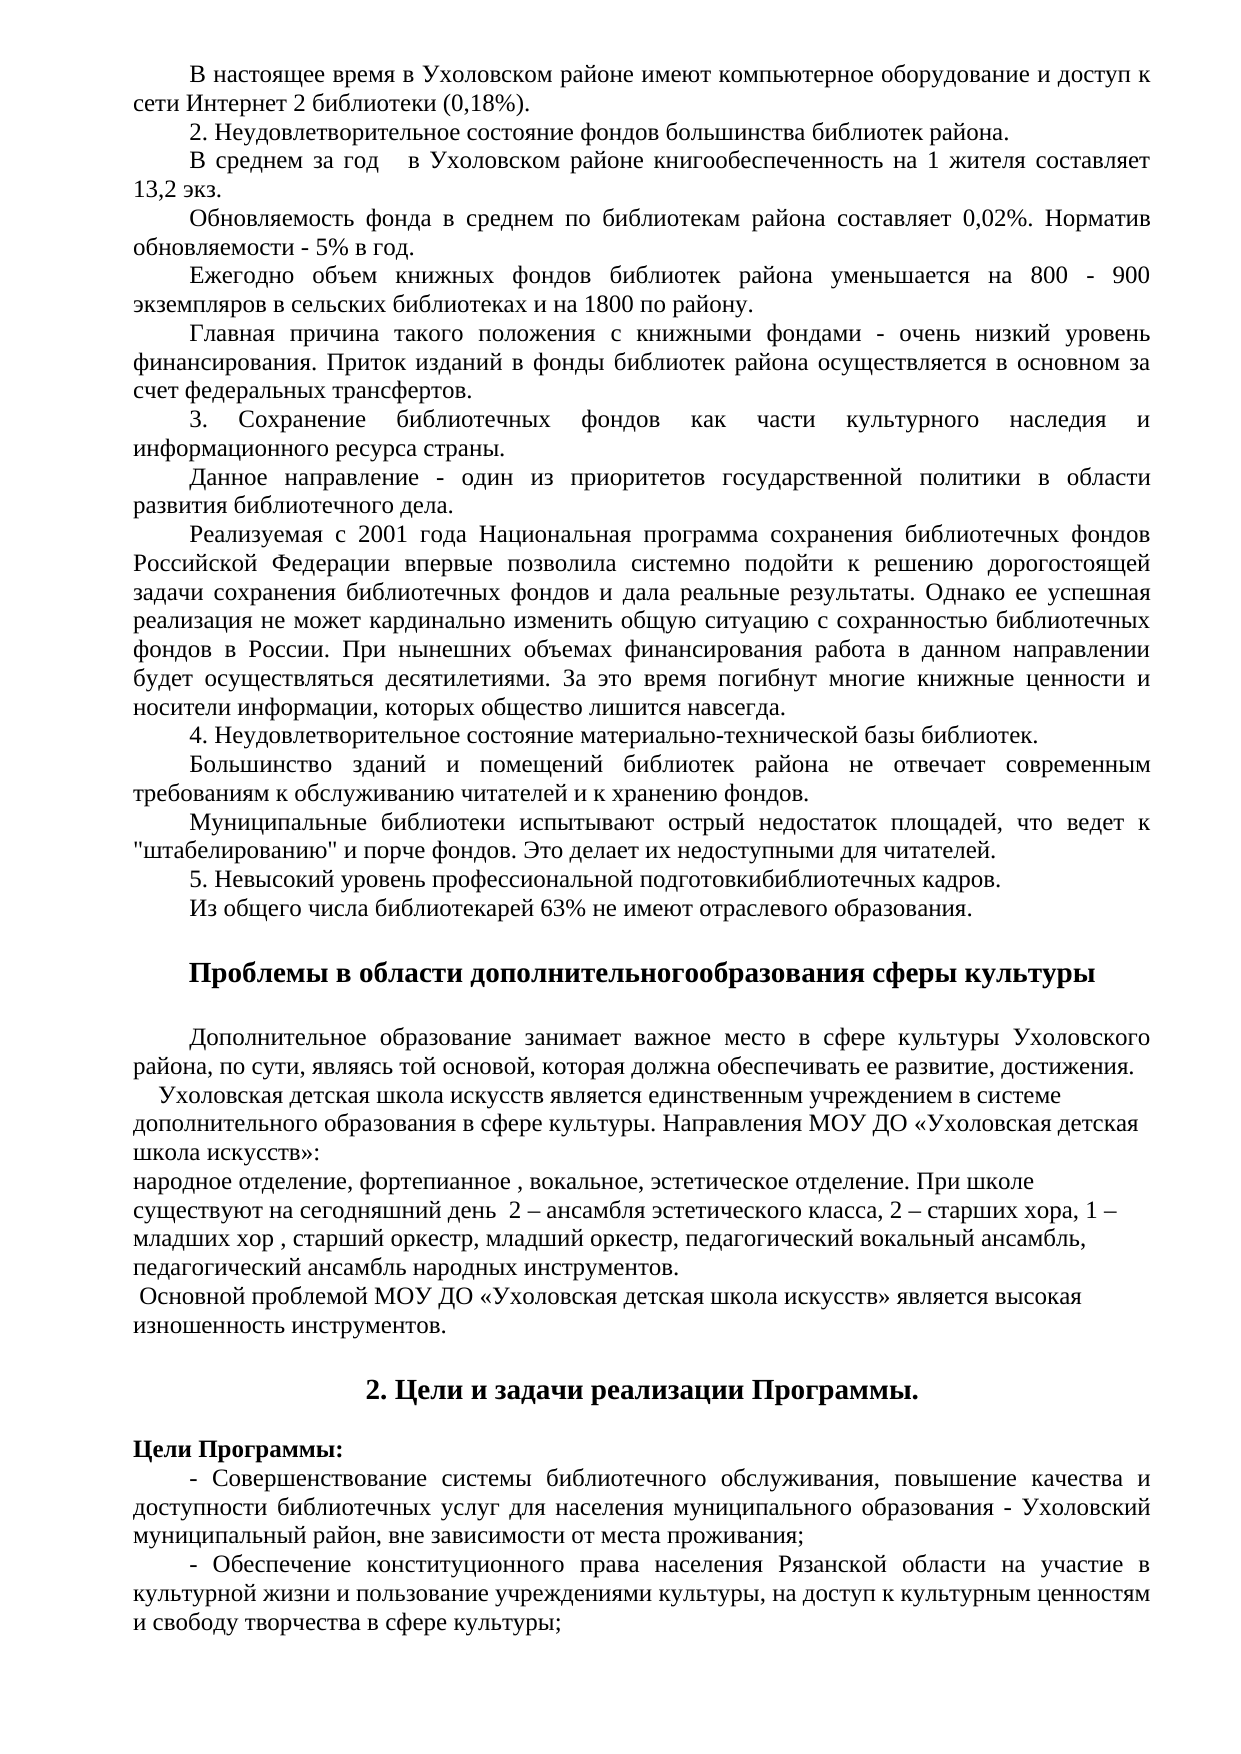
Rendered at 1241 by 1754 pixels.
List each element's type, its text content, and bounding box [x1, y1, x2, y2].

text 2. Цели и задачи реализации Программы. [133, 1372, 1152, 1406]
text 5. Невысокий уровень профессиональной подготовкибиблиотечных кадров. [133, 864, 1152, 893]
text Основной проблемой МОУ ДО «Ухоловская детская школа искусств» является высокая изношенность инструментов. [133, 1281, 1152, 1338]
text 4. Неудовлетворительное состояние материально-технической базы библиотек. [133, 720, 1152, 749]
text народное отделение, фортепианное , вокальное, эстетическое отделение. При школе существуют на сегодняшний день 2 – ансамбля эстетического класса, 2 – старших хора, 1 – младших хор , старший оркестр, младший оркестр, педагогический вокальный ансамбль, педагогический ансамбль народных инструментов. [133, 1166, 1152, 1281]
text Ежегодно объем книжных фондов библиотек района уменьшается на 800 - 900 экземпляров в сельских библиотеках и на 1800 по району. [133, 260, 1152, 318]
text В настоящее время в Ухоловском районе имеют компьютерное оборудование и доступ к сети Интернет 2 библиотеки (0,18%). [133, 59, 1152, 117]
text Большинство зданий и помещений библиотек района не отвечает современным требованиям к обслуживанию читателей и к хранению фондов. [133, 749, 1152, 807]
text В среднем за год в Ухоловском районе книгообеспеченность на 1 жителя составляет 13,2 экз. [133, 145, 1152, 203]
text Реализуемая с 2001 года Национальная программа сохранения библиотечных фондов Российской Федерации впервые позволила системно подойти к решению дорогостоящей задачи сохранения библиотечных фондов и дала реальные результаты. Однако ее успешная реализация не может кардинально изменить общую ситуацию с сохранностью библиотечных фондов в России. При нынешних объемах финансирования работа в данном направлении будет осуществляться десятилетиями. За это время погибнут многие книжные ценности и носители информации, которых общество лишится навсегда. [133, 519, 1152, 720]
text Цели Программы: [133, 1434, 1152, 1463]
text Обновляемость фонда в среднем по библиотекам района составляет 0,02%. Норматив обновляемости - 5% в год. [133, 203, 1152, 260]
text - Обеспечение конституционного права населения Рязанской области на участие в культурной жизни и пользование учреждениями культуры, на доступ к культурным ценностям и свободу творчества в сфере культуры; [133, 1549, 1152, 1636]
text Муниципальные библиотеки испытывают острый недостаток площадей, что ведет к "штабелированию" и порче фондов. Это делает их недоступными для читателей. [133, 807, 1152, 864]
text Данное направление - один из приоритетов государственной политики в области развития библиотечного дела. [133, 462, 1152, 519]
text Дополнительное образование занимает важное место в сфере культуры Ухоловского района, по сути, являясь той основой, которая должна обеспечивать ее развитие, достижения. [133, 1022, 1152, 1080]
text - Совершенствование системы библиотечного обслуживания, повышение качества и доступности библиотечных услуг для населения муниципального образования - Ухоловский муниципальный район, вне зависимости от места проживания; [133, 1463, 1152, 1549]
text Ухоловская детская школа искусств является единственным учреждением в системе дополнительного образования в сфере культуры. Направления МОУ ДО «Ухоловская детская школа искусств»: [133, 1080, 1152, 1166]
text 2. Неудовлетворительное состояние фондов большинства библиотек района. [133, 117, 1152, 145]
text Из общего числа библиотекарей 63% не имеют отраслевого образования. [133, 893, 1152, 922]
text 3. Сохранение библиотечных фондов как части культурного наследия и информационного ресурса страны. [133, 404, 1152, 462]
text Главная причина такого положения с книжными фондами - очень низкий уровень финансирования. Приток изданий в фонды библиотек района осуществляется в основном за счет федеральных трансфертов. [133, 318, 1152, 404]
text Проблемы в области дополнительногообразования сферы культуры [133, 955, 1152, 989]
